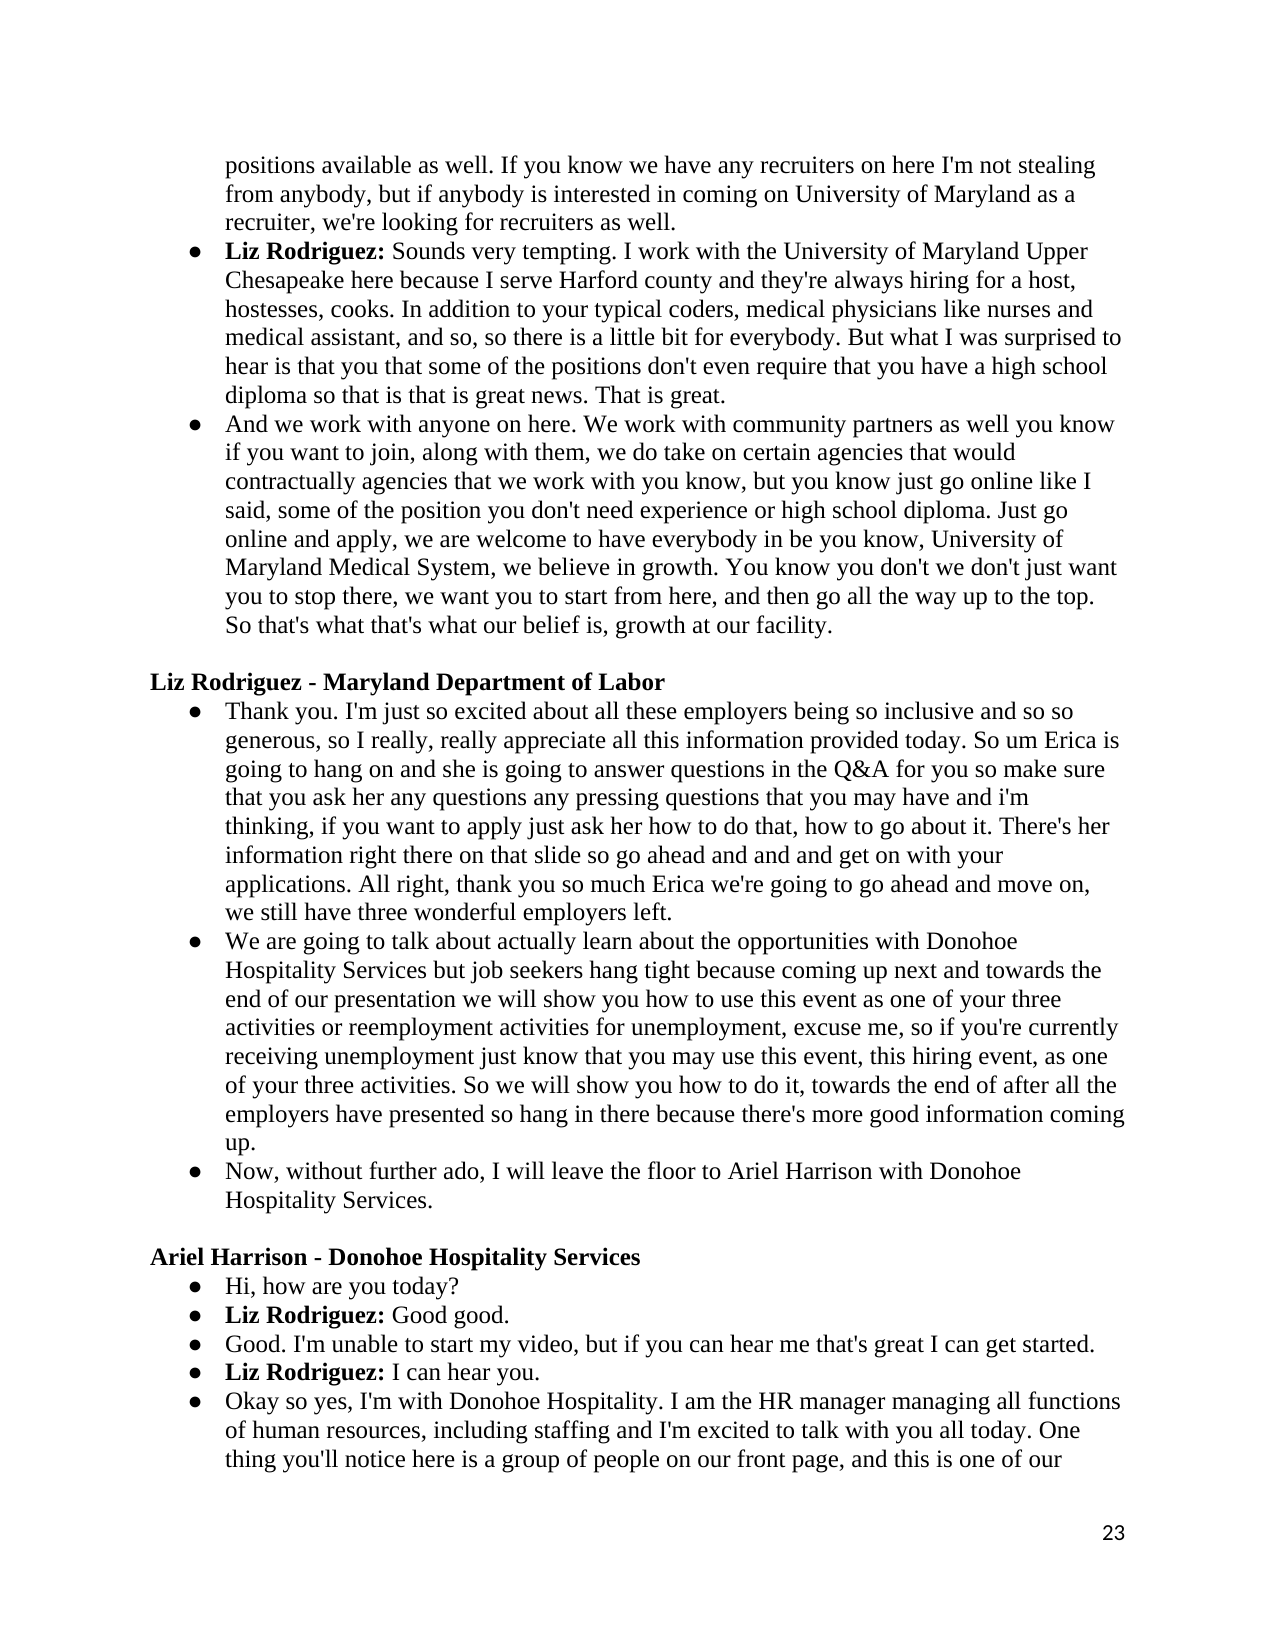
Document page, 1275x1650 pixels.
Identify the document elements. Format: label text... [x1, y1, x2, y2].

list Liz Rodriguez: Sounds very tempting. I work with the University of Maryland Upper Chesapeake here because I serve Harford county and they're always hiring for a host, hostesses, cooks. In addition to your typical coders, medical physicians like nurses and medical assistant, and so, so there is a little bit for everybody. But what I was surprised to hear is that you that some of the positions don't even require that you have a high school diploma so that is that is great news. That is great. [187, 236, 1125, 409]
list Thank you. I'm just so excited about all these employers being so inclusive and so so generous, so I really, really appreciate all this information provided today. So um Erica is going to hang on and she is going to answer questions in the Q&A for you so make sure that you ask her any questions any pressing questions that you may have and i'm thinking, if you want to apply just ask her how to do that, how to go about it. There's her information right there on that slide so go ahead and and and get on with your applications. All right, thank you so much Erica we're going to go ahead and move on, we still have three wonderful employers left. [187, 696, 1125, 926]
list Hi, how are you today? [187, 1271, 1125, 1300]
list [187, 150, 1125, 236]
list Now, without further ado, I will leave the floor to Ariel Harrison with Donohoe Hospitality Services. [187, 1156, 1125, 1214]
list Good. I'm unable to start my video, but if you can hear me that's great I can get started. [187, 1329, 1125, 1357]
text Ariel Harrison - Donohoe Hospitality Services [150, 1242, 1125, 1271]
list Liz Rodriguez: Good good. [187, 1300, 1125, 1329]
list We are going to talk about actually learn about the opportunities with Donohoe Hospitality Services but job seekers hang tight because coming up next and towards the end of our presentation we will show you how to use this event as one of your three activities or reemployment activities for unemployment, excuse me, so if you're currently receiving unemployment just know that you may use this event, this hiring event, as one of your three activities. So we will show you how to do it, towards the end of after all the employers have presented so hang in there because there's more good information coming up. [187, 926, 1125, 1156]
list Liz Rodriguez: I can hear you. [187, 1357, 1125, 1386]
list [187, 1386, 1125, 1472]
text Liz Rodriguez - Maryland Department of Labor [150, 667, 1125, 696]
list And we work with anyone on here. We work with community partners as well you know if you want to join, along with them, we do take on certain agencies that would contractually agencies that we work with you know, but you know just go online like I said, some of the position you don't need experience or high school diploma. Just go online and apply, we are welcome to have everybody in be you know, University of Maryland Medical System, we believe in growth. You know you don't we don't just want you to stop there, we want you to start from here, and then go all the way up to the top. So that's what that's what our belief is, growth at our facility. [187, 409, 1125, 639]
